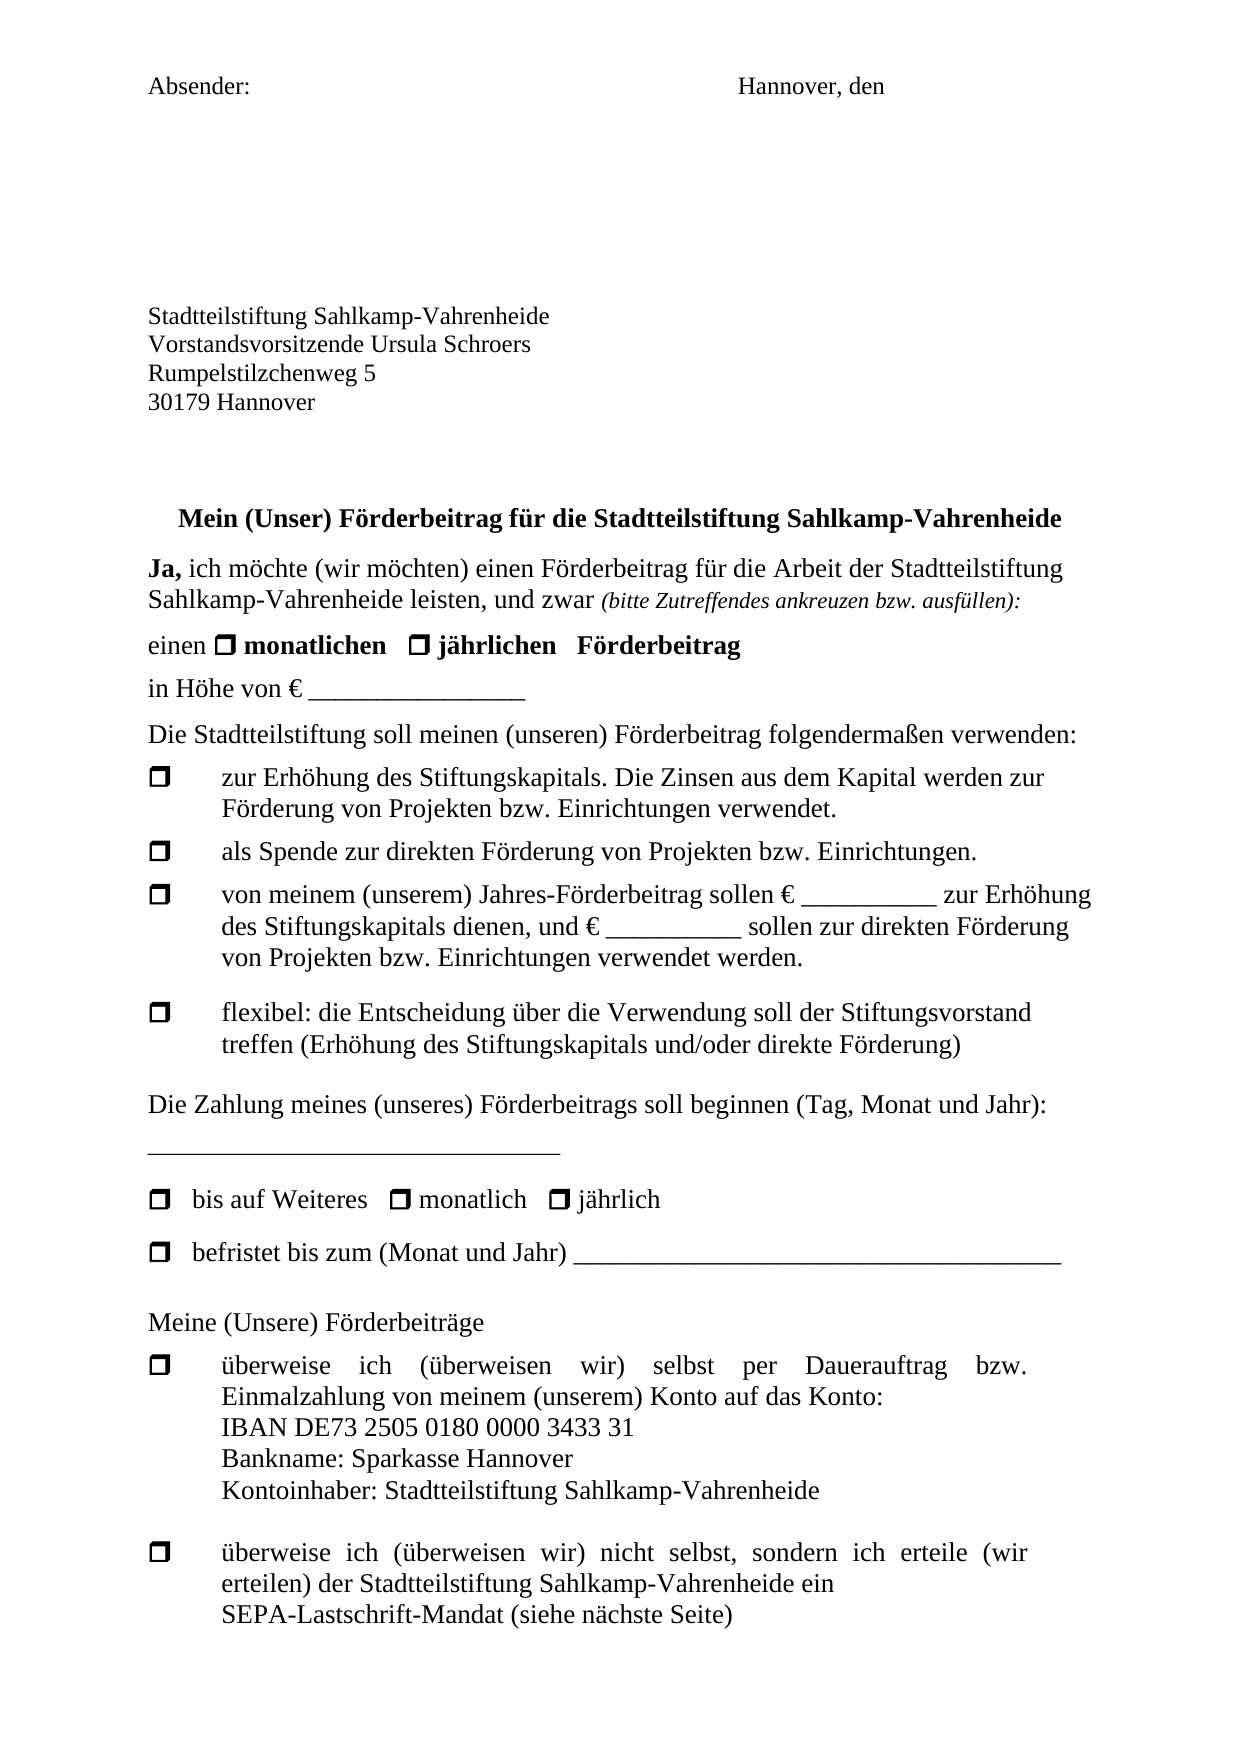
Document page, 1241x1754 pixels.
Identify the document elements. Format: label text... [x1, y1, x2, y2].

text ____________________________________ [148, 1131, 1092, 1157]
text Ja, ich möchte (wir möchten) einen Förderbeitrag für die Arbeit der Stadtteilstiftung Sahlkamp-Vahrenheide leisten, und zwar (bitte Zutreffendes ankreuzen bzw. ausfüllen): [148, 552, 1092, 615]
text zur Erhöhung des Stiftungskapitals. Die Zinsen aus dem Kapital werden zur Förderung von Projekten bzw. Einrichtungen verwendet. [148, 761, 1092, 823]
text Meine (Unsere) Förderbeiträge [148, 1306, 1092, 1337]
text Stadtteilstiftung Sahlkamp-Vahrenheide [148, 301, 1092, 329]
text Bankname: Sparkasse Hannover [221, 1443, 1029, 1474]
text Kontoinhaber: Stadtteilstiftung Sahlkamp-Vahrenheide [148, 1474, 1029, 1505]
text Mein (Unser) Förderbeitrag für die Stadtteilstiftung Sahlkamp-Vahrenheide [148, 502, 1092, 533]
text Absender: Hannover, den [148, 71, 1092, 99]
text Die Stadtteilstiftung soll meinen (unseren) Förderbeitrag folgendermaßen verwenden: [148, 718, 1092, 749]
text 30179 Hannover [148, 387, 1092, 416]
text als Spende zur direkten Förderung von Projekten bzw. Einrichtungen. [148, 835, 1092, 867]
text Vorstandsvorsitzende Ursula Schroers [148, 329, 1092, 358]
text einen monatlichen jährlichen Förderbeitrag [148, 629, 1092, 660]
text Rumpelstilzchenweg 5 [148, 358, 1092, 387]
text IBAN DE73 2505 0180 0000 3433 31 [221, 1411, 1029, 1443]
text befristet bis zum (Monat und Jahr) ____________________________________ [148, 1236, 1122, 1268]
text bis auf Weiteres monatlich jährlich [148, 1183, 887, 1215]
text überweise ich (überweisen wir) nicht selbst, sondern ich erteile (wir erteilen) der Stadtteilstiftung Sahlkamp-Vahrenheide ein [148, 1536, 1029, 1598]
text in Höhe von € ________________ [148, 672, 1092, 703]
text von meinem (unserem) Jahres-Förderbeitrag sollen € __________ zur Erhöhung des Stiftungskapitals dienen, und € __________ sollen zur direkten Förderung von Projekten bzw. Einrichtungen verwendet werden. [148, 878, 1092, 972]
text flexibel: die Entscheidung über die Verwendung soll der Stiftungsvorstand treffen (Erhöhung des Stiftungskapitals und/oder direkte Förderung) [148, 997, 1092, 1059]
text SEPA-Lastschrift-Mandat (siehe nächste Seite) [221, 1598, 1029, 1629]
text Die Zahlung meines (unseres) Förderbeitrags soll beginnen (Tag, Monat und Jahr): [148, 1088, 1092, 1119]
text überweise ich (überweisen wir) selbst per Dauerauftrag bzw. Einmalzahlung von meinem (unserem) Konto auf das Konto: [148, 1349, 1029, 1411]
